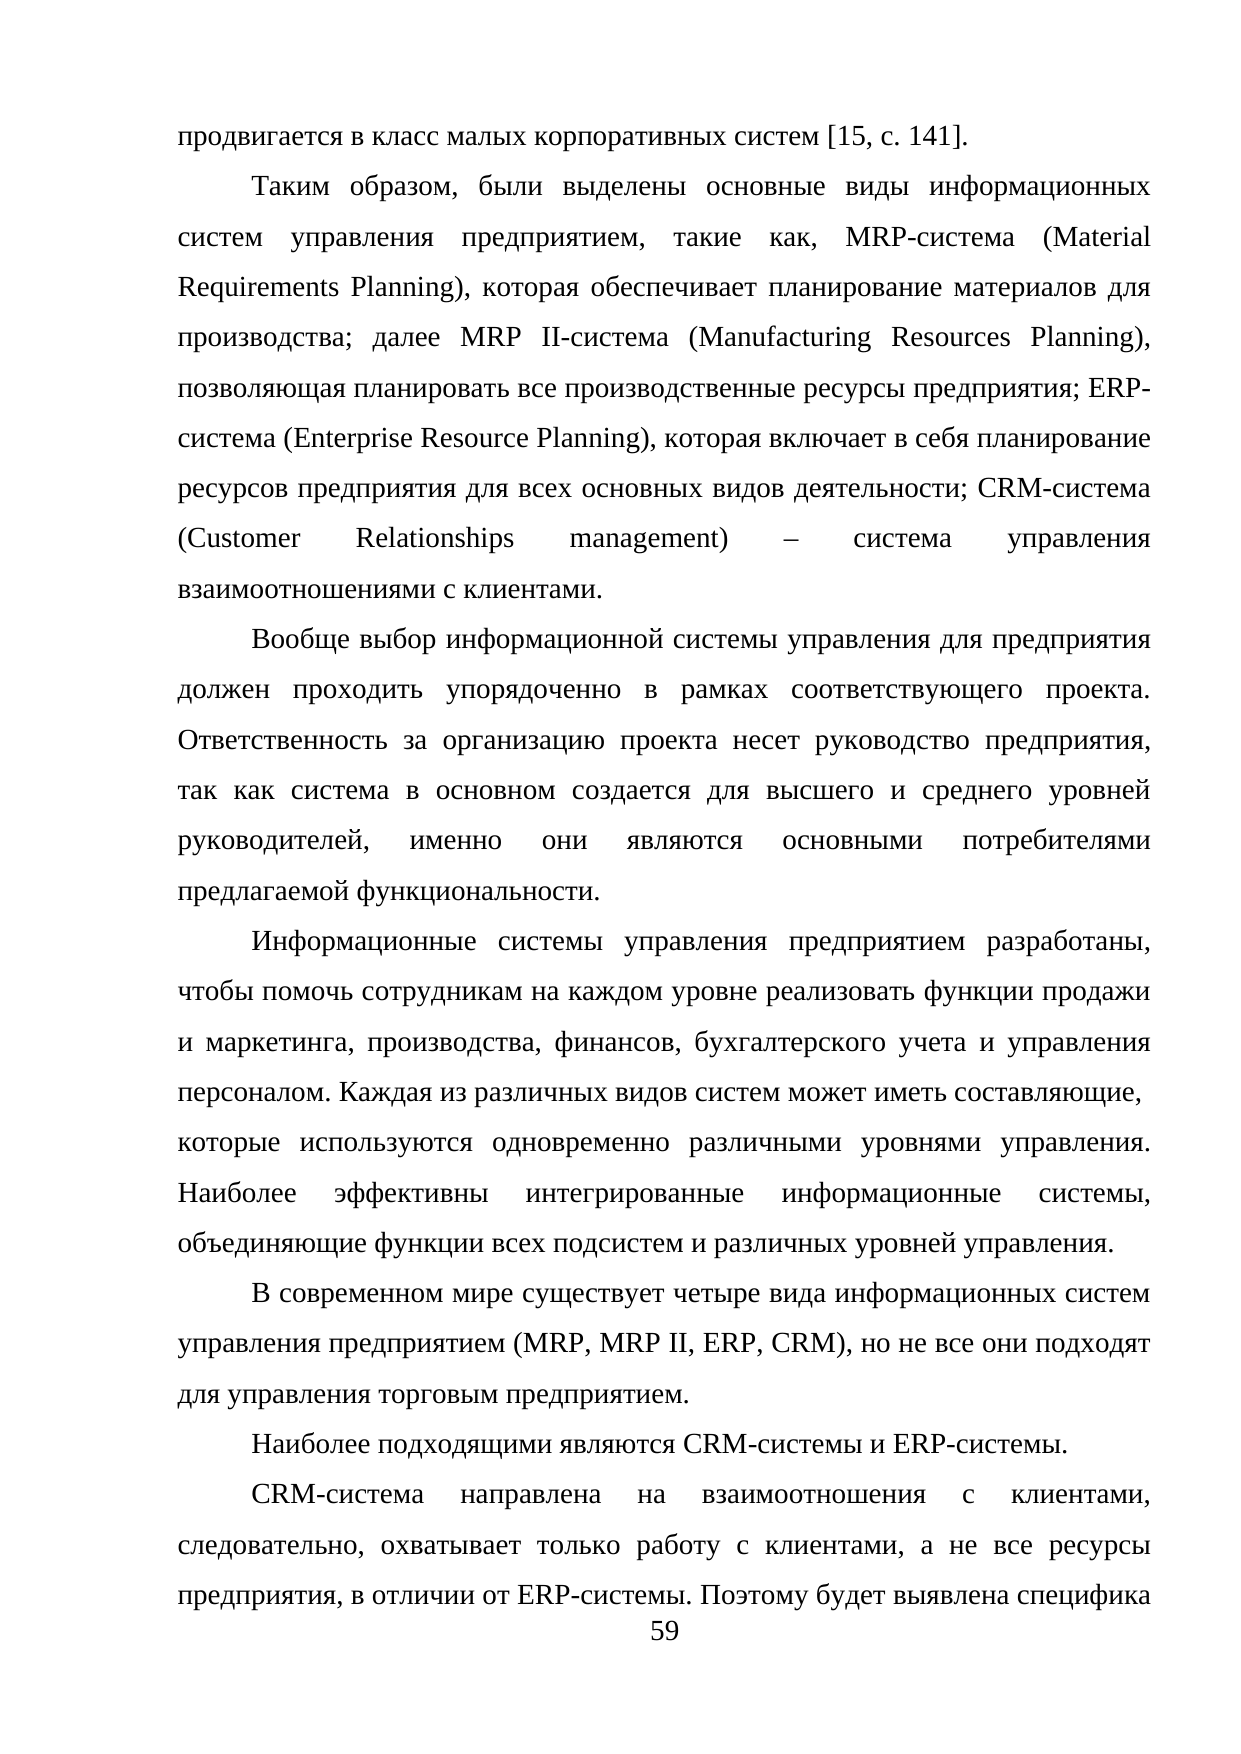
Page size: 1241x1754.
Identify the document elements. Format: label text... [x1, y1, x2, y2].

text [177, 118, 1152, 152]
text которые используются одновременно различными уровнями управления. Наиболее эффективны интегрированные информационные системы, объединяющие функции всех подсистем и различных уровней управления. [177, 1124, 1152, 1258]
text В современном мире существует четыре вида информационных систем управления предприятием (MRP, MRP II, ERP, CRM), но не все они подходят для управления торговым предприятием. [177, 1275, 1152, 1409]
text Информационные системы управления предприятием разработаны, чтобы помочь сотрудникам на каждом уровне реализовать функции продажи и маркетинга, производства, финансов, бухгалтерского учета и управления персоналом. Каждая из различных видов систем может иметь составляющие, [177, 923, 1152, 1108]
text Таким образом, были выделены основные виды информационных систем управления предприятием, такие как, MRP-система (Material Requirements Planning), которая обеспечивает планирование материалов для производства; далее MRP II-система (Manufacturing Resources Planning), позволяющая планировать все производственные ресурсы предприятия; ERP-система (Enterprise Resource Planning), которая включает в себя планирование ресурсов предприятия для всех основных видов деятельности; CRM-система (Customer Relationships management) – система управления взаимоотношениями с клиентами. [177, 168, 1152, 604]
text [177, 1477, 1152, 1611]
text Наиболее подходящими являются CRM-системы и ERP-системы. [177, 1426, 1152, 1460]
text Вообще выбор информационной системы управления для предприятия должен проходить упорядоченно в рамках соответствующего проекта. Ответственность за организацию проекта несет руководство предприятия, так как система в основном создается для высшего и среднего уровней руководителей, именно они являются основными потребителями предлагаемой функциональности. [177, 621, 1152, 906]
